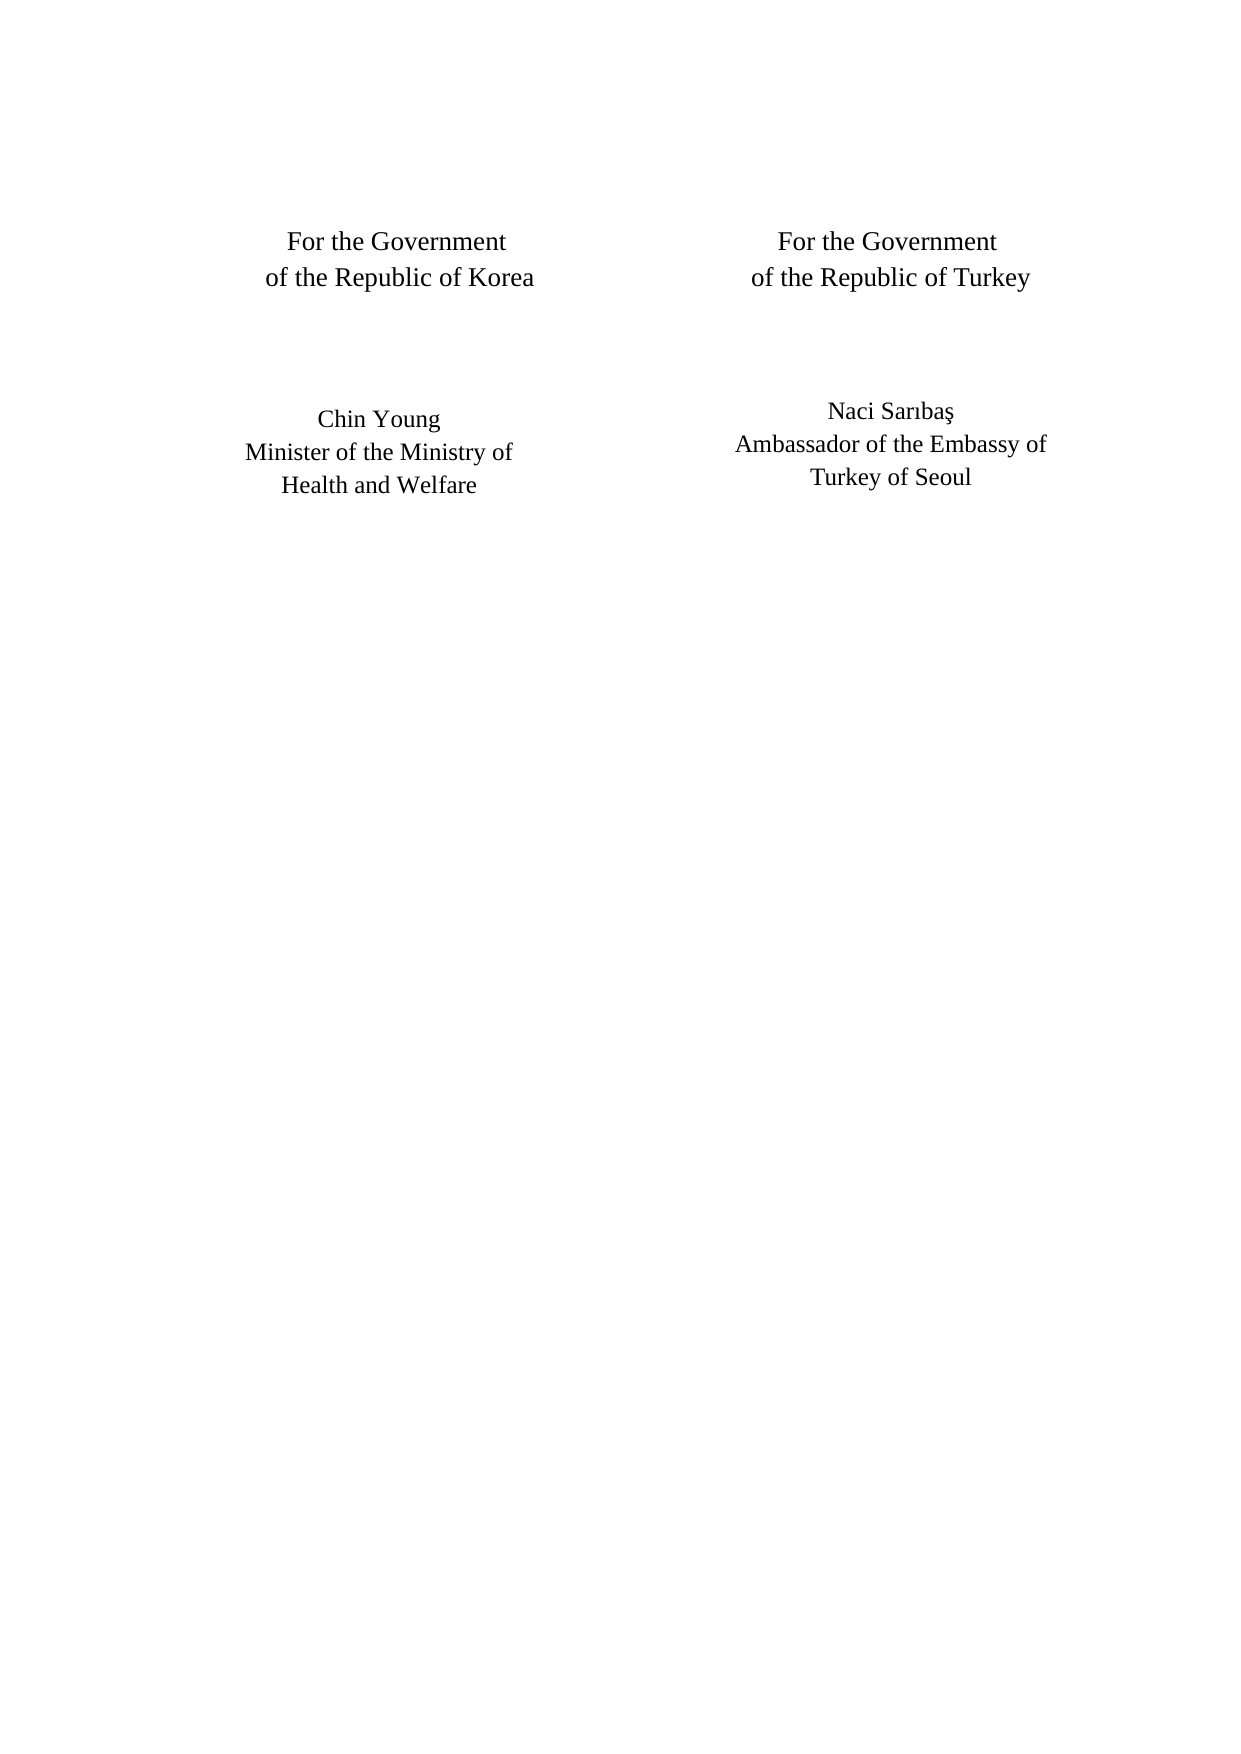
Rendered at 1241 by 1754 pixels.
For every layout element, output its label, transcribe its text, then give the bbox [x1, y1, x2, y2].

table_header For the Government of the Republic of Korea Chin Young Minister of the Ministry of Health and Welfare [139, 225, 619, 503]
table_header For the Government of the Republic of Turkey Naci Sarıbaş Ambassador of the Embassy of Turkey of Seoul [619, 225, 1100, 503]
